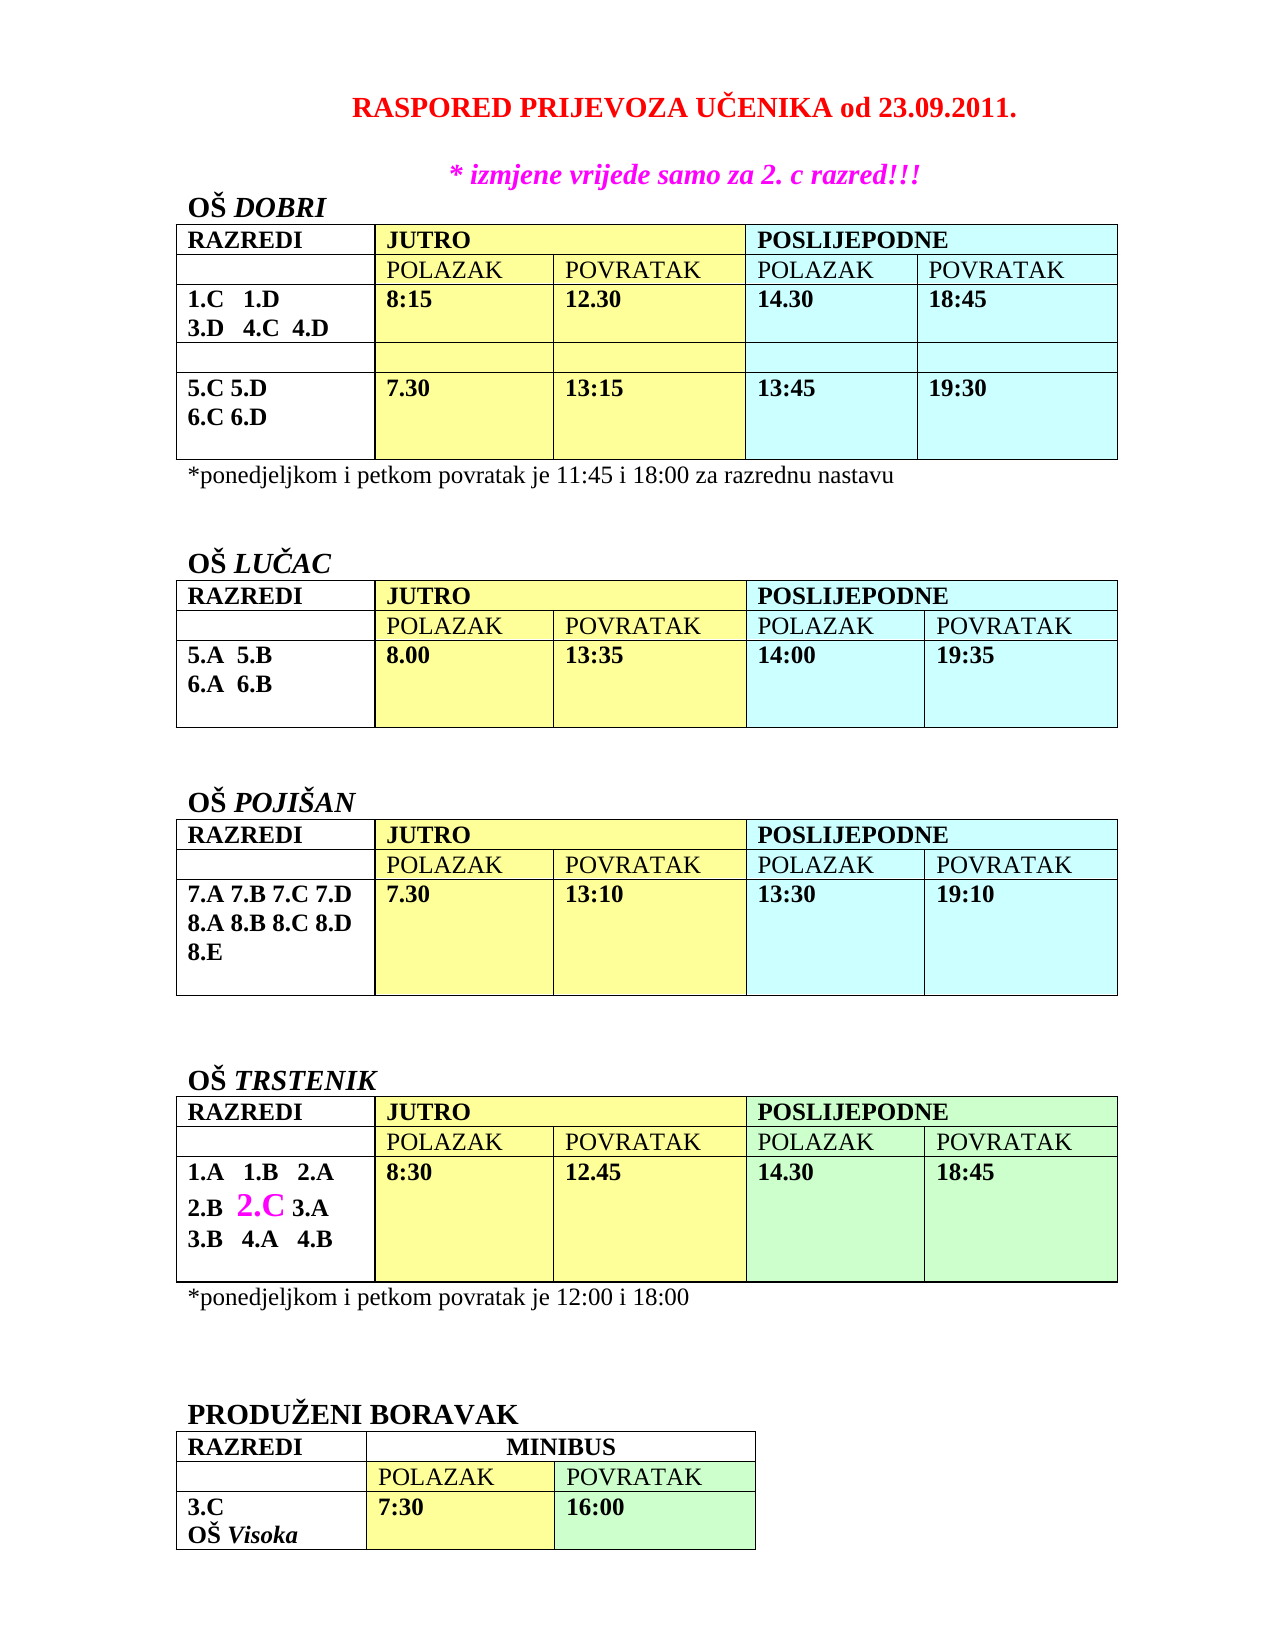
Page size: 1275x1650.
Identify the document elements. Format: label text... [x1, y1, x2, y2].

table_header RAZREDI [177, 1432, 366, 1461]
table_header POSLIJEPODNE [747, 820, 1117, 849]
table_cell POVRATAK [554, 255, 745, 283]
table_header RAZREDI [177, 581, 374, 610]
table_cell [918, 343, 1117, 372]
text *ponedjeljkom i petkom povratak je 11:45 i 18:00 za razrednu nastavu [187, 460, 1181, 489]
table_cell 8:15 [376, 285, 553, 342]
table_cell [746, 343, 917, 372]
table_cell 19:10 [925, 880, 1117, 994]
table_header POSLIJEPODNE [747, 1097, 1117, 1126]
table_header JUTRO [376, 820, 746, 849]
table_cell POLAZAK [747, 850, 924, 878]
table_cell [376, 343, 553, 372]
table_header POSLIJEPODNE [746, 225, 1117, 254]
table_cell POVRATAK [554, 1127, 746, 1156]
table_cell POLAZAK [376, 611, 553, 639]
table_cell POVRATAK [925, 611, 1117, 639]
table_cell [177, 1127, 374, 1156]
table_cell 13:30 [747, 880, 924, 994]
table_cell [177, 850, 374, 878]
table_cell 18:45 [918, 285, 1117, 342]
table_header JUTRO [376, 581, 746, 610]
table_cell [177, 611, 374, 639]
table_cell 5.A 5.B 6.A 6.B [177, 641, 374, 727]
table_cell 13:10 [554, 880, 746, 994]
text OŠ TRSTENIK [187, 1063, 1181, 1096]
table_cell POVRATAK [925, 850, 1117, 878]
table_cell OŠ Visoka [177, 1492, 366, 1549]
table_cell 13:15 [554, 373, 745, 459]
text * izmjene vrijede samo za 2. c razred!!! [187, 157, 1181, 190]
text PRODUŽENI BORAVAK [187, 1397, 1181, 1431]
table_cell POLAZAK [376, 850, 553, 878]
table_cell 14:00 [747, 641, 924, 727]
table_header RAZREDI [177, 225, 374, 254]
table_header JUTRO [376, 1097, 746, 1126]
table_cell POLAZAK [747, 611, 924, 639]
table_cell 12.45 [554, 1157, 746, 1281]
table_cell POVRATAK [554, 611, 746, 639]
table_cell 7.30 [376, 880, 553, 994]
table_cell 5.D 6.D [177, 373, 374, 459]
table_cell 14.30 [746, 285, 917, 342]
table_cell 16:00 [555, 1492, 755, 1549]
table_cell POLAZAK [367, 1462, 554, 1491]
table_cell POVRATAK [554, 850, 746, 878]
table_cell POLAZAK [746, 255, 917, 283]
table_header JUTRO [376, 225, 745, 254]
table_cell 7.A 7.B 7.D 8.A 8.B 8.D 8.E [177, 880, 374, 994]
table_cell POVRATAK [555, 1462, 755, 1491]
text *ponedjeljkom i petkom povratak je 12:00 i 18:00 [187, 1282, 1181, 1311]
table_header RAZREDI [177, 820, 374, 849]
table_cell POVRATAK [925, 1127, 1117, 1156]
table_cell POVRATAK [918, 255, 1117, 283]
table_cell 14.30 [747, 1157, 924, 1281]
table_cell [177, 343, 374, 372]
table_cell POLAZAK [376, 255, 553, 283]
table_cell 19:35 [925, 641, 1117, 727]
table_cell 13:35 [554, 641, 746, 727]
table_cell [177, 1462, 366, 1491]
text OŠ POJIŠAN [187, 785, 1181, 819]
table_cell 1.A 1.B 2.A 2.B 3.A 3.B 4.A 4.B [177, 1157, 374, 1281]
table_cell POLAZAK [747, 1127, 924, 1156]
table_cell 7:30 [367, 1492, 554, 1549]
table_cell 13:45 [746, 373, 917, 459]
table_cell 18:45 [925, 1157, 1117, 1281]
table_cell [554, 343, 745, 372]
table_cell POLAZAK [376, 1127, 553, 1156]
table_cell 8:30 [376, 1157, 553, 1281]
table_header RAZREDI [177, 1097, 374, 1126]
table_header POSLIJEPODNE [747, 581, 1117, 610]
table_cell 1.D 3.D 4.D [177, 285, 374, 342]
table_header MINIBUS [367, 1432, 755, 1461]
table_cell 7.30 [376, 373, 553, 459]
table_cell 8.00 [376, 641, 553, 727]
table_cell 12.30 [554, 285, 745, 342]
text RASPORED PRIJEVOZA UČENIKA od 23.09.2011. [187, 90, 1181, 123]
table_cell [177, 255, 374, 283]
text OŠ LUČAC [187, 546, 1181, 580]
table_cell 19:30 [918, 373, 1117, 459]
text OŠ DOBRI [187, 190, 1181, 224]
